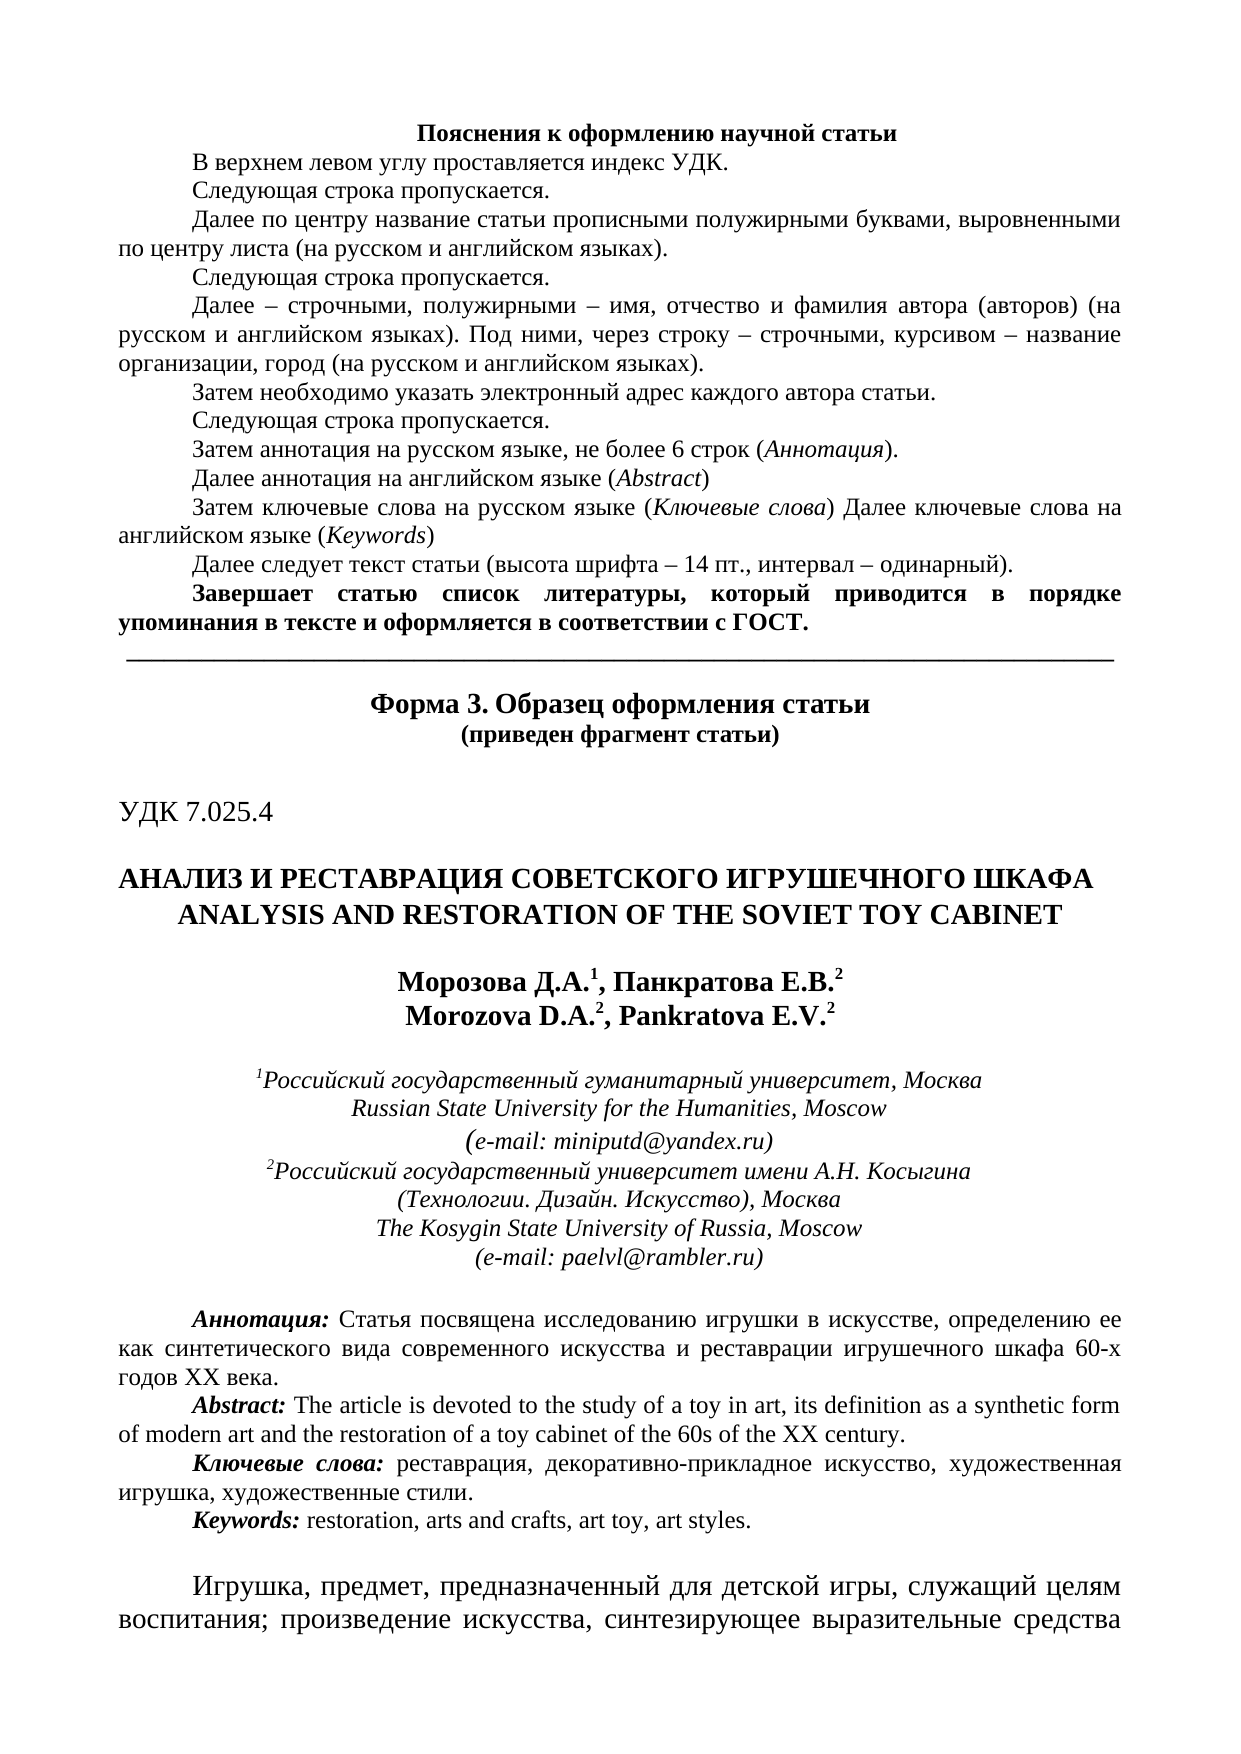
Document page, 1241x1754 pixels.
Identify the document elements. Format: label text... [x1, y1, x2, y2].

text Форма 3. Образец оформления статьи [118, 686, 1122, 719]
text (e-mail: paelvl@rambler.ru) [118, 1242, 1122, 1271]
text Завершает статью список литературы, который приводится в порядке упоминания в тексте и оформляется в соответствии с ГОСТ. [118, 578, 1122, 636]
text (приведен фрагмент статьи) [118, 719, 1122, 748]
text Ключевые слова: реставрация, декоративно-прикладное искусство, художественная игрушка, художественные стили. [118, 1448, 1122, 1506]
text (Технологии. Дизайн. Искусство), Москва [118, 1184, 1122, 1213]
text Затем необходимо указать электронный адрес каждого автора статьи. [118, 377, 1122, 406]
text Abstract: The article is devoted to the study of a toy in art, its definition as a synthetic form of modern art and the restoration of a toy cabinet of the 60s of the XX century. [118, 1391, 1122, 1448]
text Затем аннотация на русском языке, не более 6 строк (Аннотация). [118, 434, 1122, 463]
text (e-mail: miniputd@yandex.ru) [118, 1122, 1122, 1156]
text Следующая строка пропускается. [118, 406, 1122, 434]
text _______________________________________________________________________________ [118, 636, 1122, 664]
text Далее следует текст статьи (высота шрифта – 14 пт., интервал – одинарный). [118, 549, 1122, 578]
text Morozova D.A.2, Pankratova E.V.2 [118, 998, 1122, 1031]
text Морозова Д.А.1, Панкратова Е.В.2 [118, 964, 1122, 998]
text 2Российский государственный университет имени А.Н. Косыгина [118, 1156, 1122, 1184]
text В верхнем левом углу проставляется индекс УДК. [118, 147, 1122, 176]
text Далее аннотация на английском языке (Аbstract) [118, 463, 1122, 492]
text Далее по центру название статьи прописными полужирными буквами, выровненными по центру листа (на русском и английском языках). [118, 204, 1122, 262]
text УДК 7.025.4 [118, 794, 1122, 827]
text Keywords: restoration, arts and crafts, art toy, art styles. [118, 1506, 1122, 1534]
text The Kosygin State University of Russia, Moscow [118, 1213, 1122, 1242]
text Пояснения к оформлению научной статьи [118, 118, 1122, 147]
text Следующая строка пропускается. [118, 176, 1122, 204]
text Далее – строчными, полужирными – имя, отчество и фамилия автора (авторов) (на русском и английском языках). Под ними, через строку – строчными, курсивом – название организации, город (на русском и английском языках). [118, 291, 1122, 377]
text Аннотация: Статья посвящена исследованию игрушки в искусстве, определению ее как синтетического вида современного искусства и реставрации игрушечного шкафа 60-х годов XX века. [118, 1304, 1122, 1391]
text АНАЛИЗ И РЕСТАВРАЦИЯ СОВЕТСКОГО ИГРУШЕЧНОГО ШКАФА [118, 861, 1122, 894]
text ANALYSIS AND RESTORATION OF THE SOVIET TOY CABINET [118, 897, 1122, 931]
text Затем ключевые слова на русском языке (Ключевые слова) Далее ключевые слова на английском языке (Keywords) [118, 492, 1122, 549]
text Russian State University for the Humanities, Moscow [118, 1093, 1122, 1122]
text 1Российский государственный гуманитарный университет, Москва [118, 1065, 1122, 1093]
text Следующая строка пропускается. [118, 262, 1122, 291]
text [118, 1568, 1122, 1635]
